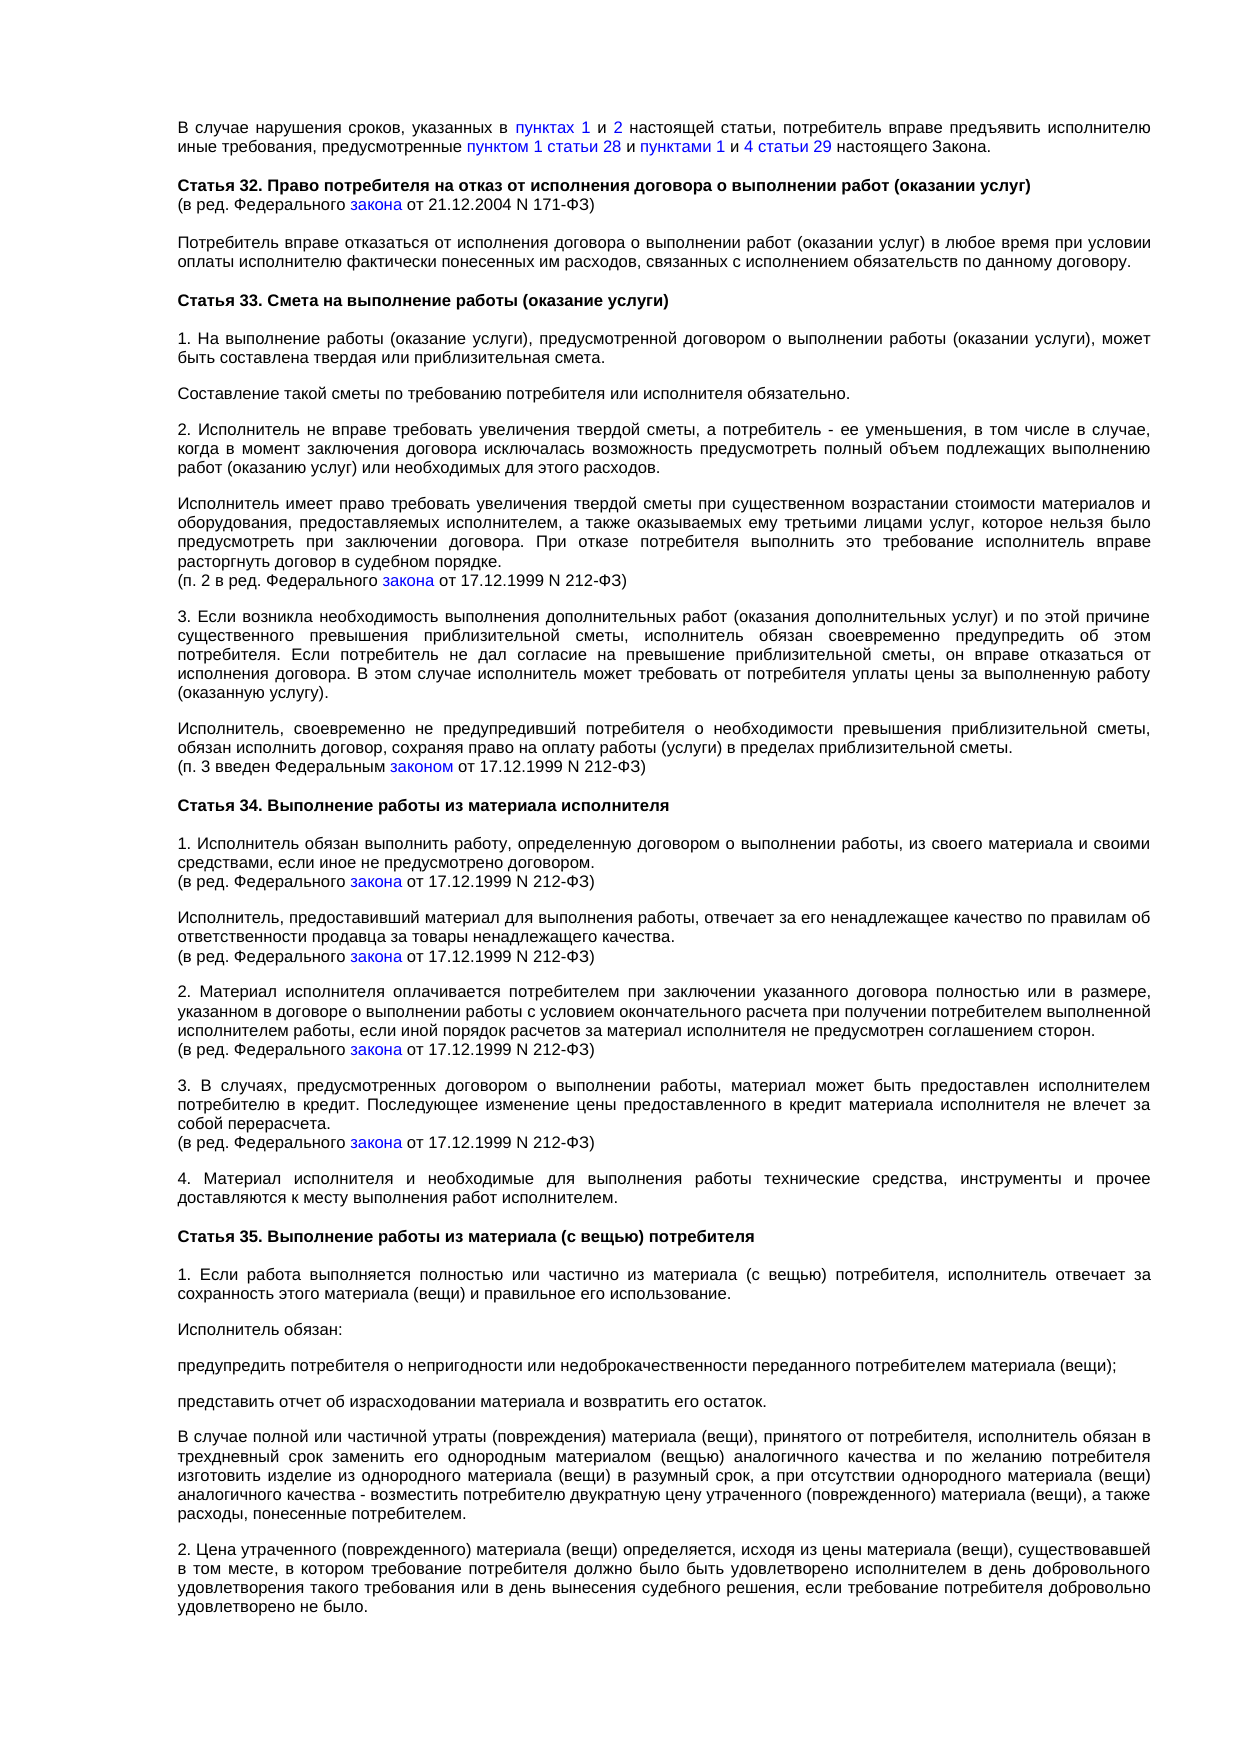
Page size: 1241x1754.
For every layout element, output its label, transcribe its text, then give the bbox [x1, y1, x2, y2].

text Исполнитель, своевременно не предупредивший потребителя о необходимости превышения приблизительной сметы, обязан исполнить договор, сохраняя право на оплату работы (услуги) в пределах приблизительной сметы. [177, 719, 1152, 757]
text (в ред. Федерального закона от 17.12.1999 N 212-ФЗ) [177, 872, 1152, 891]
text Составление такой сметы по требованию потребителя или исполнителя обязательно. [177, 384, 1152, 403]
text (в ред. Федерального закона от 17.12.1999 N 212-ФЗ) [177, 1133, 1152, 1152]
text представить отчет об израсходовании материала и возвратить его остаток. [177, 1391, 1152, 1411]
text Статья 34. Выполнение работы из материала исполнителя [177, 796, 1152, 815]
text В случае полной или частичной утраты (повреждения) материала (вещи), принятого от потребителя, исполнитель обязан в трехдневный срок заменить его однородным материалом (вещью) аналогичного качества и по желанию потребителя изготовить изделие из однородного материала (вещи) в разумный срок, а при отсутствии однородного материала (вещи) аналогичного качества - возместить потребителю двукратную цену утраченного (поврежденного) материала (вещи), а также расходы, понесенные потребителем. [177, 1427, 1152, 1523]
text Статья 32. Право потребителя на отказ от исполнения договора о выполнении работ (оказании услуг) [177, 176, 1152, 195]
text (в ред. Федерального закона от 17.12.1999 N 212-ФЗ) [177, 1040, 1152, 1059]
text Статья 33. Смета на выполнение работы (оказание услуги) [177, 291, 1152, 310]
text 2. Материал исполнителя оплачивается потребителем при заключении указанного договора полностью или в размере, указанном в договоре о выполнении работы с условием окончательного расчета при получении потребителем выполненной исполнителем работы, если иной порядок расчетов за материал исполнителя не предусмотрен соглашением сторон. [177, 982, 1152, 1040]
text 4. Материал исполнителя и необходимые для выполнения работы технические средства, инструменты и прочее доставляются к месту выполнения работ исполнителем. [177, 1169, 1152, 1207]
text 1. Если работа выполняется полностью или частично из материала (с вещью) потребителя, исполнитель отвечает за сохранность этого материала (вещи) и правильное его использование. [177, 1265, 1152, 1303]
text предупредить потребителя о непригодности или недоброкачественности переданного потребителем материала (вещи); [177, 1356, 1152, 1375]
text Исполнитель обязан: [177, 1320, 1152, 1339]
text Статья 35. Выполнение работы из материала (с вещью) потребителя [177, 1226, 1152, 1246]
text 3. В случаях, предусмотренных договором о выполнении работы, материал может быть предоставлен исполнителем потребителю в кредит. Последующее изменение цены предоставленного в кредит материала исполнителя не влечет за собой перерасчета. [177, 1076, 1152, 1133]
text Исполнитель, предоставивший материал для выполнения работы, отвечает за его ненадлежащее качество по правилам об ответственности продавца за товары ненадлежащего качества. [177, 908, 1152, 946]
text (п. 2 в ред. Федерального закона от 17.12.1999 N 212-ФЗ) [177, 571, 1152, 590]
text (в ред. Федерального закона от 17.12.1999 N 212-ФЗ) [177, 946, 1152, 966]
text (п. 3 введен Федеральным законом от 17.12.1999 N 212-ФЗ) [177, 757, 1152, 776]
text 1. На выполнение работы (оказание услуги), предусмотренной договором о выполнении работы (оказании услуги), может быть составлена твердая или приблизительная смета. [177, 329, 1152, 367]
text Потребитель вправе отказаться от исполнения договора о выполнении работ (оказании услуг) в любое время при условии оплаты исполнителю фактически понесенных им расходов, связанных с исполнением обязательств по данному договору. [177, 233, 1152, 271]
text 2. Исполнитель не вправе требовать увеличения твердой сметы, а потребитель - ее уменьшения, в том числе в случае, когда в момент заключения договора исключалась возможность предусмотреть полный объем подлежащих выполнению работ (оказанию услуг) или необходимых для этого расходов. [177, 420, 1152, 477]
text 1. Исполнитель обязан выполнить работу, определенную договором о выполнении работы, из своего материала и своими средствами, если иное не предусмотрено договором. [177, 834, 1152, 872]
text В случае нарушения сроков, указанных в пунктах 1 и 2 настоящей статьи, потребитель вправе предъявить исполнителю иные требования, предусмотренные пунктом 1 статьи 28 и пунктами 1 и 4 статьи 29 настоящего Закона. [177, 118, 1152, 156]
text 3. Если возникла необходимость выполнения дополнительных работ (оказания дополнительных услуг) и по этой причине существенного превышения приблизительной сметы, исполнитель обязан своевременно предупредить об этом потребителя. Если потребитель не дал согласие на превышение приблизительной сметы, он вправе отказаться от исполнения договора. В этом случае исполнитель может требовать от потребителя уплаты цены за выполненную работу (оказанную услугу). [177, 606, 1152, 702]
text (в ред. Федерального закона от 21.12.2004 N 171-ФЗ) [177, 195, 1152, 214]
text 2. Цена утраченного (поврежденного) материала (вещи) определяется, исходя из цены материала (вещи), существовавшей в том месте, в котором требование потребителя должно было быть удовлетворено исполнителем в день добровольного удовлетворения такого требования или в день вынесения судебного решения, если требование потребителя добровольно удовлетворено не было. [177, 1540, 1152, 1616]
text Исполнитель имеет право требовать увеличения твердой сметы при существенном возрастании стоимости материалов и оборудования, предоставляемых исполнителем, а также оказываемых ему третьими лицами услуг, которое нельзя было предусмотреть при заключении договора. При отказе потребителя выполнить это требование исполнитель вправе расторгнуть договор в судебном порядке. [177, 494, 1152, 571]
